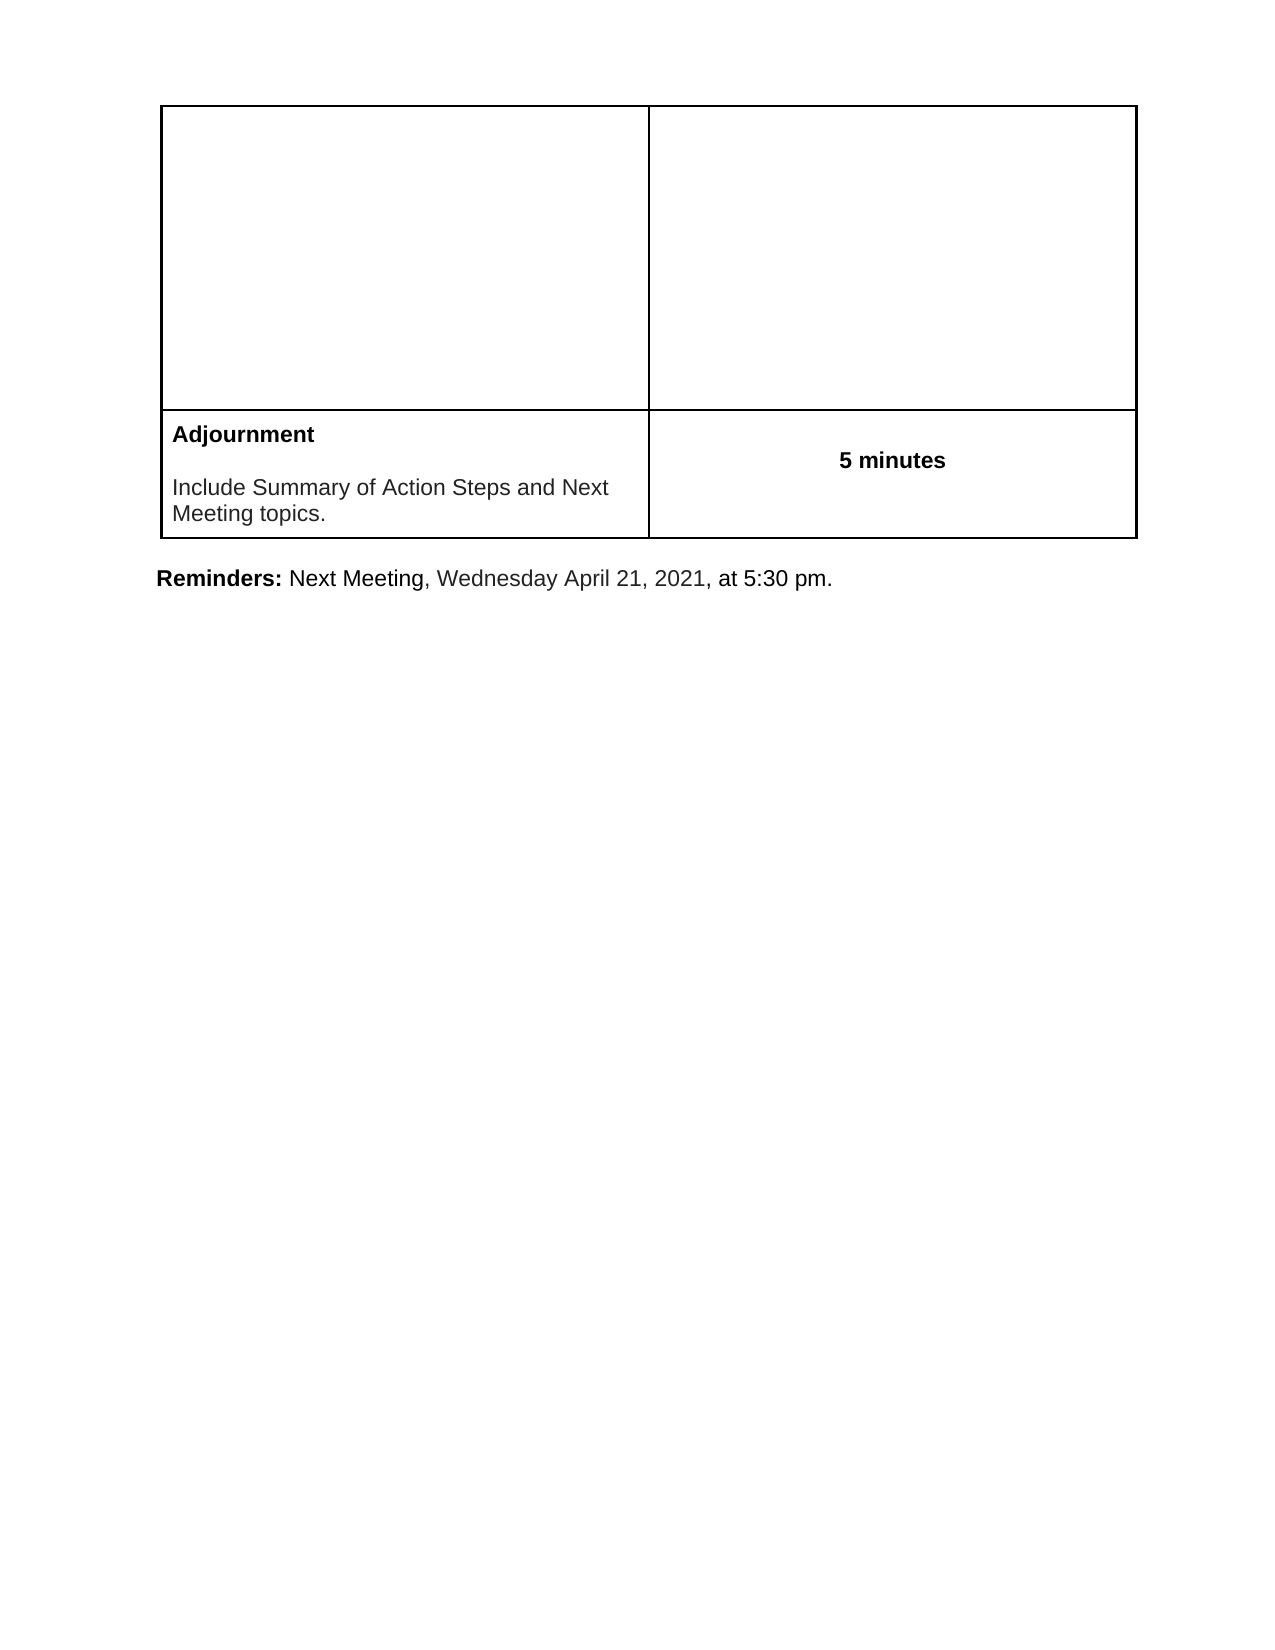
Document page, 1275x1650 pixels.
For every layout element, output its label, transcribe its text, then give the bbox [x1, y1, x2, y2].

table_cell [163, 107, 648, 408]
table_cell Adjournment Include Summary of Action Steps and Next Meeting topics. [163, 411, 648, 537]
table_cell 5 minutes [650, 411, 1135, 537]
text Reminders: Next Meeting, Wednesday April 21, 2021, at 5:30 pm. [150, 565, 424, 592]
table_cell [650, 107, 1135, 408]
text Reminders: Next Meeting, Wednesday April 21, 2021, at 5:30 pm. [693, 565, 1125, 592]
